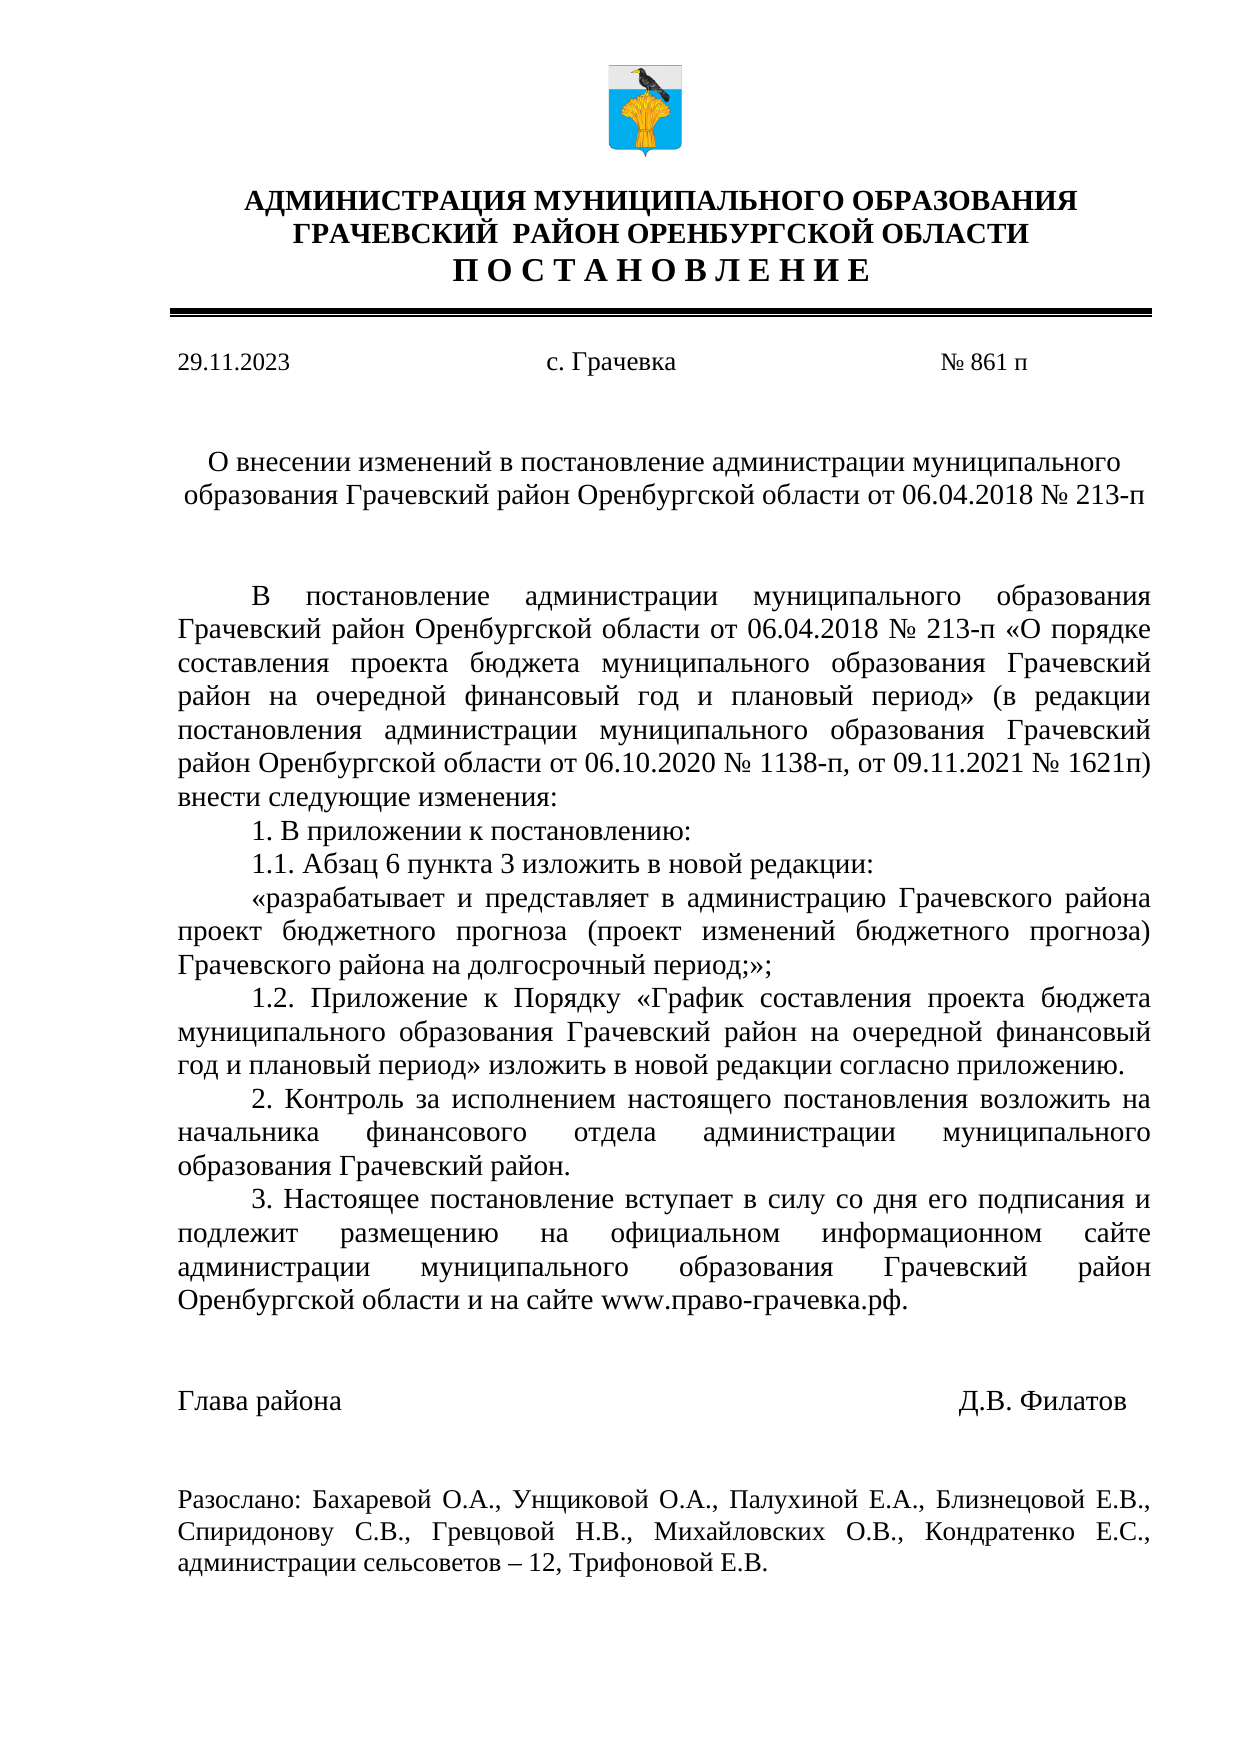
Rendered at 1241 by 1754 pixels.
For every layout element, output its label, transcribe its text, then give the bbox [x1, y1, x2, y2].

picture [608, 65, 682, 101]
text О внесении изменений в постановление администрации муниципального образования Грачевский район Оренбургской области от 06.04.2018 № 213-п [177, 444, 1152, 511]
picture [622, 93, 669, 147]
text 29.11.2023 с. Грачевка № 861 п [177, 346, 1152, 377]
text В постановление администрации муниципального образования Грачевский район Оренбургской области от 06.04.2018 № 213-п «О порядке составления проекта бюджета муниципального образования Грачевский район на очередной финансовый год и плановый период» (в редакции постановления администрации муниципального образования Грачевский район Оренбургской области от 06.10.2020 № 1138-п, от 09.11.2021 № 1621п) внести следующие изменения: [177, 578, 1152, 813]
text 1.1. Абзац 6 пункта 3 изложить в новой редакции: [177, 846, 1152, 880]
text Разослано: Бахаревой О.А., Унщиковой О.А., Палухиной Е.А., Близнецовой Е.В., Спиридонову С.В., Гревцовой Н.В., Михайловских О.В., Кондратенко Е.С., администрации сельсоветов – 12, Трифоновой Е.В. [177, 1483, 1152, 1577]
picture [608, 145, 682, 157]
table_header АДМИНИСТРАЦИЯ МУНИЦИПАЛЬНОГО ОБРАЗОВАНИЯ ГРАЧЕВСКИЙ РАЙОН ОРЕНБУРГСКОЙ ОБЛАСТИ П О С Т А Н О В Л Е Н И Е [170, 54, 1152, 307]
text 2. Контроль за исполнением настоящего постановления возложить на начальника финансового отдела администрации муниципального образования Грачевский район. [177, 1081, 1152, 1182]
text Глава района Д.В. Филатов [177, 1383, 1152, 1416]
text «разрабатывает и представляет в администрацию Грачевского района проект бюджетного прогноза (проект изменений бюджетного прогноза) Грачевского района на долгосрочный период;»; [177, 880, 1152, 980]
text 1. В приложении к постановлению: [177, 813, 1152, 846]
text 1.2. Приложение к Порядку «График составления проекта бюджета муниципального образования Грачевский район на очередной финансовый год и плановый период» изложить в новой редакции согласно приложению. [177, 980, 1152, 1081]
text 3. Настоящее постановление вступает в силу со дня его подписания и подлежит размещению на официальном информационном сайте администрации муниципального образования Грачевский район Оренбургской области и на сайте www.право-грачевка.рф. [177, 1182, 1152, 1316]
